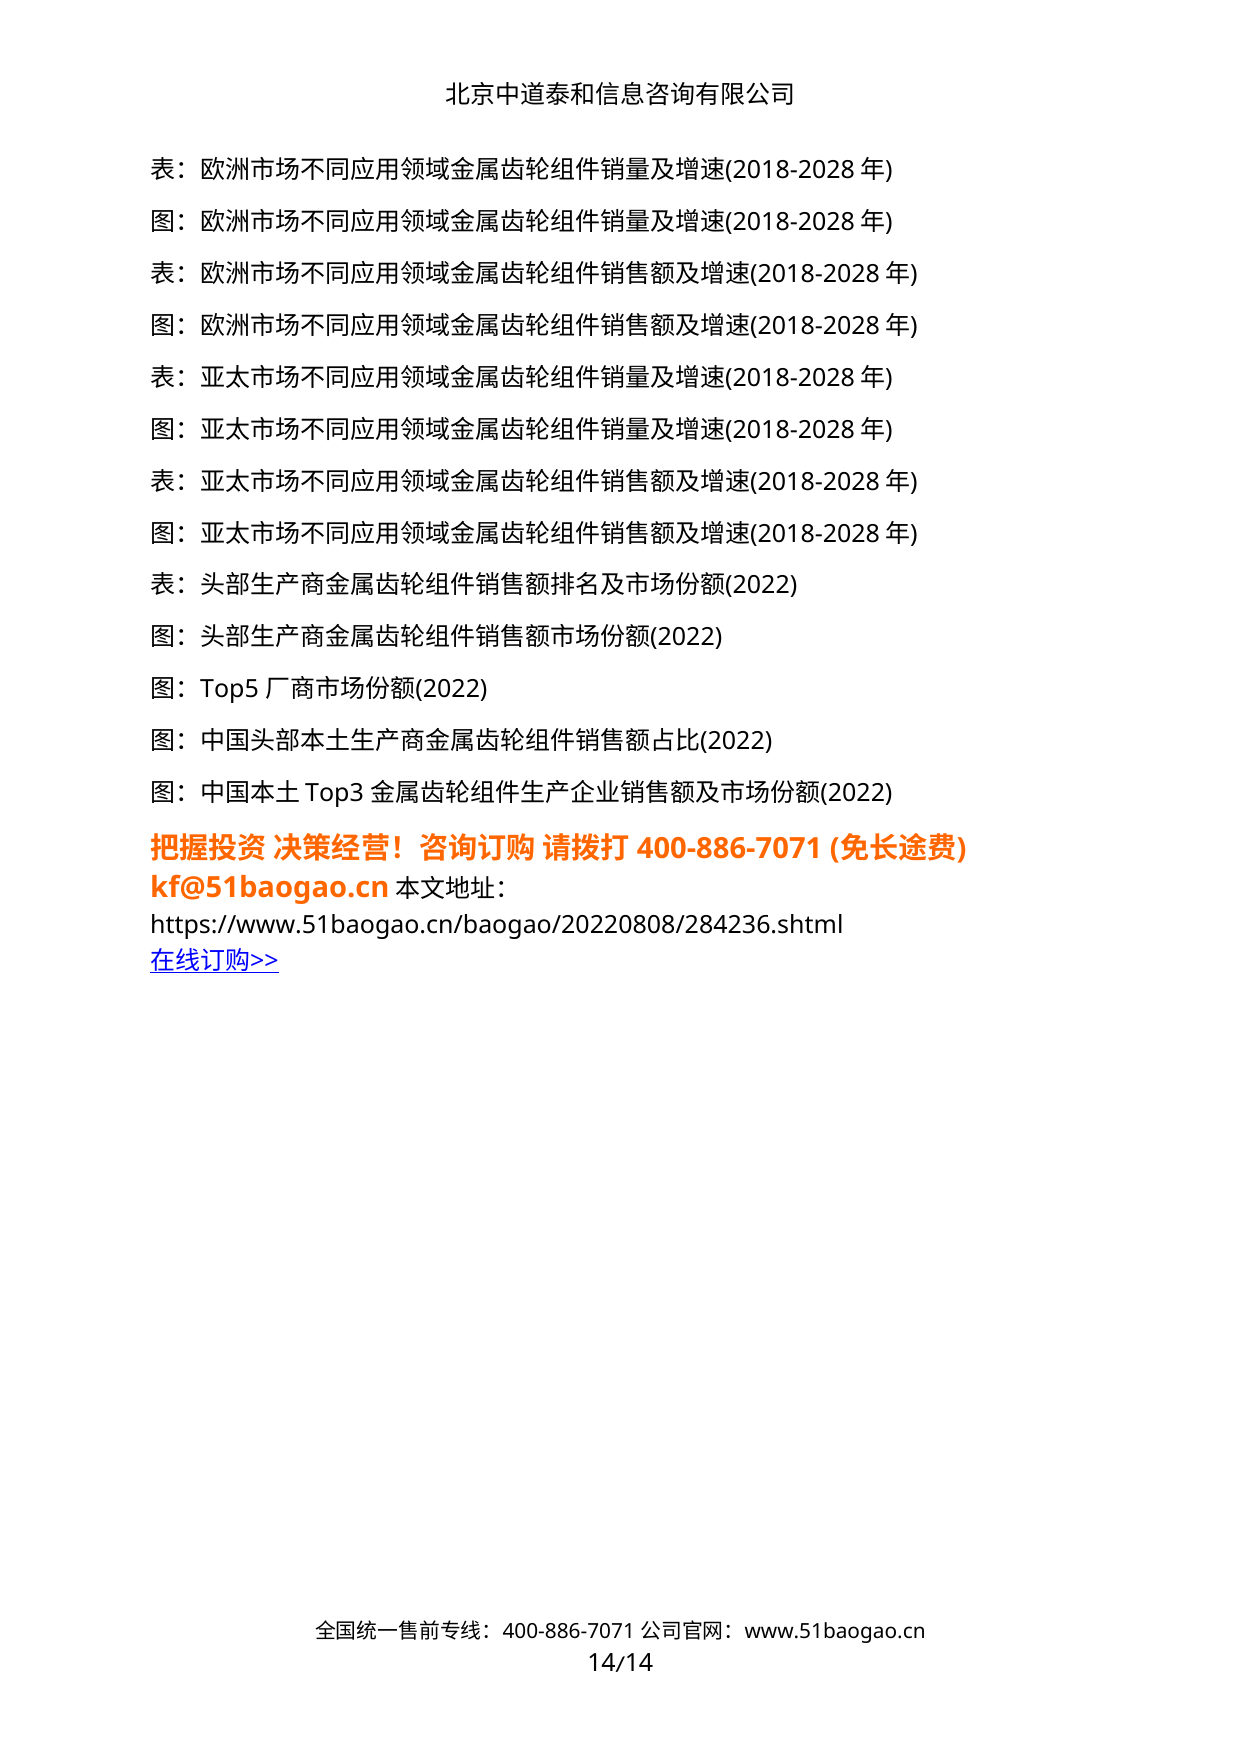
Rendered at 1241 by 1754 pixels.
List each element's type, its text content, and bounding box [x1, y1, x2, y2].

text 表：亚太市场不同应用领域金属齿轮组件销售额及增速(2018-2028年) [150, 461, 1090, 497]
text 表：亚太市场不同应用领域金属齿轮组件销量及增速(2018-2028年) [150, 357, 1090, 394]
text 图：亚太市场不同应用领域金属齿轮组件销售额及增速(2018-2028年) [150, 513, 1090, 549]
text 图：欧洲市场不同应用领域金属齿轮组件销量及增速(2018-2028年) [150, 202, 1090, 238]
text 表：头部生产商金属齿轮组件销售额排名及市场份额(2022) [150, 565, 1090, 601]
text 图：欧洲市场不同应用领域金属齿轮组件销售额及增速(2018-2028年) [150, 306, 1090, 342]
text 表：欧洲市场不同应用领域金属齿轮组件销量及增速(2018-2028年) [150, 150, 1090, 186]
text 图：中国本土Top3 金属齿轮组件生产企业销售额及市场份额(2022) [150, 772, 1090, 809]
text 在线订购>> [150, 941, 1090, 977]
text 把握投资 决策经营！咨询订购 请拨打 400-886-7071 (免长途费) kf@51baogao.cn本文地址：https://www.51baogao.cn/baogao/20220808/284236.shtml [150, 824, 1090, 941]
text 图：亚太市场不同应用领域金属齿轮组件销量及增速(2018-2028年) [150, 409, 1090, 446]
text 图：中国头部本土生产商金属齿轮组件销售额占比(2022) [150, 721, 1090, 757]
text 图：头部生产商金属齿轮组件销售额市场份额(2022) [150, 617, 1090, 653]
text 表：欧洲市场不同应用领域金属齿轮组件销售额及增速(2018-2028年) [150, 254, 1090, 290]
text 图：Top5 厂商市场份额(2022) [150, 669, 1090, 705]
